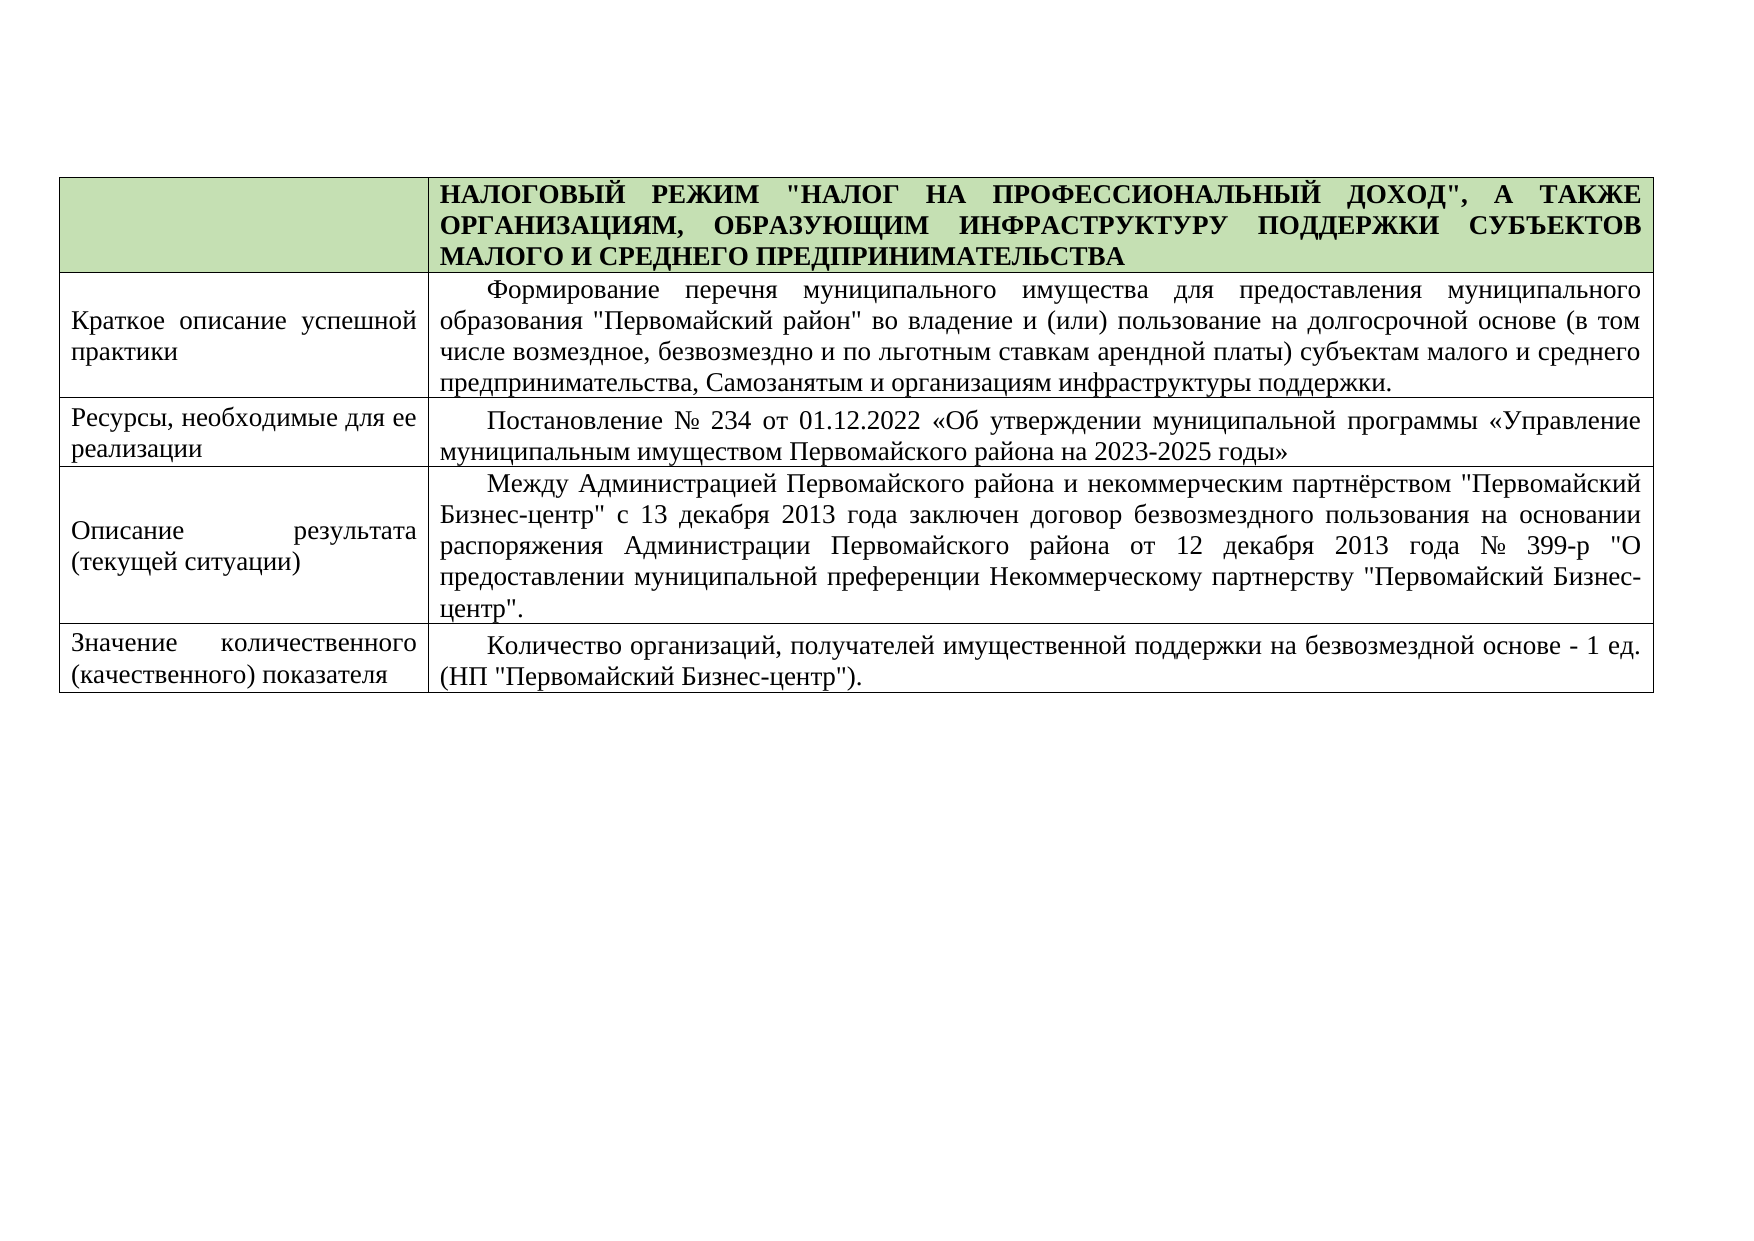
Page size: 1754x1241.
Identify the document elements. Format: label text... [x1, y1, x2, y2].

table_cell Краткое описание успешной практики [60, 273, 428, 397]
table_cell Ресурсы, необходимые для ее реализации [60, 398, 428, 466]
table_cell Постановление № 234 от 01.12.2022 «Об утверждении муниципальной программы «Управление муниципальным имуществом Первомайского района на 2023-2025 годы» [429, 398, 1653, 466]
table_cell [429, 178, 1653, 272]
table_cell Описание результата (текущей ситуации) [60, 467, 428, 623]
table_cell Формирование перечня муниципального имущества для предоставления муниципального образования "Первомайский район" во владение и (или) пользование на долгосрочной основе (в том числе возмездное, безвозмездно и по льготным ставкам арендной платы) субъектам малого и среднего предпринимательства, Самозанятым и организациям инфраструктуры поддержки. [429, 273, 1653, 397]
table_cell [60, 178, 428, 272]
table_cell Между Администрацией Первомайского района и некоммерческим партнёрством "Первомайский Бизнес-центр" с 13 декабря 2013 года заключен договор безвозмездного пользования на основании распоряжения Администрации Первомайского района от 12 декабря 2013 года № 399-р "О предоставлении муниципальной преференции Некоммерческому партнерству "Первомайский Бизнес-центр". [429, 467, 1653, 623]
table_cell Количество организаций, получателей имущественной поддержки на безвозмездной основе - 1 ед. (НП "Первомайский Бизнес-центр"). [429, 624, 1653, 692]
table_cell Значение количественного (качественного) показателя [60, 624, 428, 692]
